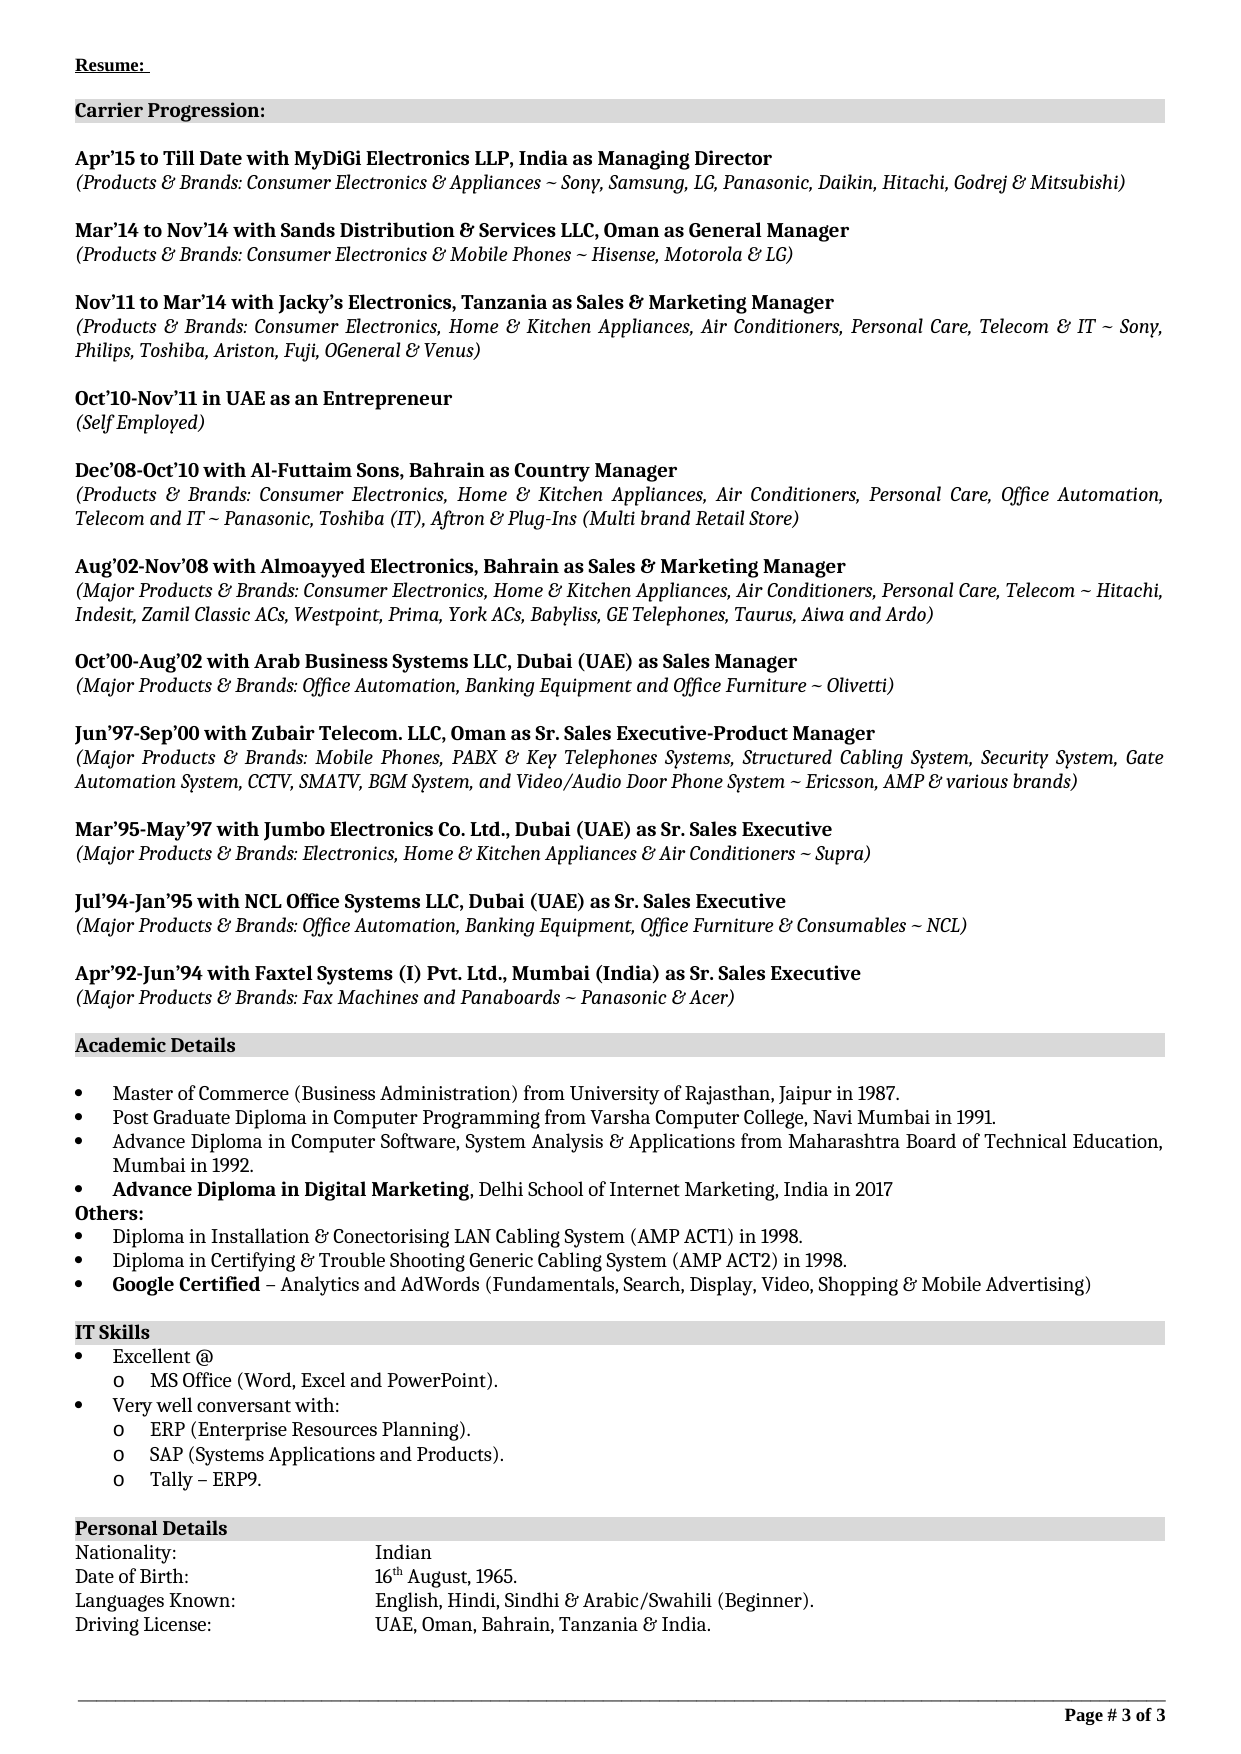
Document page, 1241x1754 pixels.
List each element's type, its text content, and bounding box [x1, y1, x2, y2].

text Nov’11 to Mar’14 with Jacky’s Electronics, Tanzania as Sales & Marketing Manager [75, 291, 1165, 315]
text Academic Details [75, 1033, 1165, 1057]
text Oct’00-Aug’02 with Arab Business Systems LLC, Dubai (UAE) as Sales Manager [75, 650, 1165, 674]
list MS Office (Word, Excel and PowerPoint). [112, 1369, 1165, 1394]
text Driving License: UAE, Oman, Bahrain, Tanzania & India. [75, 1613, 1165, 1637]
list Post Graduate Diploma in Computer Programming from Varsha Computer College, Navi Mumbai in 1991. [75, 1105, 1165, 1129]
text (Products & Brands: Consumer Electronics, Home & Kitchen Appliances, Air Conditioners, Personal Care, Telecom & IT ~ Sony, Philips, Toshiba, Ariston, Fuji, OGeneral & Venus) [75, 315, 1165, 363]
list Very well conversant with: [75, 1394, 1165, 1418]
text Date of Birth: 16th August, 1965. [75, 1565, 1165, 1589]
text (Products & Brands: Consumer Electronics & Mobile Phones ~ Hisense, Motorola & LG) [75, 243, 1165, 267]
list Diploma in Certifying & Trouble Shooting Generic Cabling System (AMP ACT2) in 1998. [75, 1249, 1165, 1273]
list ERP (Enterprise Resources Planning). [112, 1418, 1165, 1443]
text Carrier Progression: [75, 99, 1165, 123]
text Others: [75, 1201, 1165, 1225]
text IT Skills [75, 1321, 1165, 1345]
text (Major Products & Brands: Fax Machines and Panaboards ~ Panasonic & Acer) [75, 986, 1165, 1009]
text Personal Details [75, 1517, 1165, 1541]
text (Major Products & Brands: Electronics, Home & Kitchen Appliances & Air Conditioners ~ Supra) [75, 842, 1165, 866]
text Jun’97-Sep’00 with Zubair Telecom. LLC, Oman as Sr. Sales Executive-Product Manager [75, 722, 1165, 746]
text (Major Products & Brands: Office Automation, Banking Equipment, Office Furniture & Consumables ~ NCL) [75, 914, 1165, 938]
text Apr’92-Jun’94 with Faxtel Systems (I) Pvt. Ltd., Mumbai (India) as Sr. Sales Executive [75, 962, 1165, 986]
text Jul’94-Jan’95 with NCL Office Systems LLC, Dubai (UAE) as Sr. Sales Executive [75, 890, 1165, 914]
text Aug’02-Nov’08 with Almoayyed Electronics, Bahrain as Sales & Marketing Manager [75, 554, 1165, 578]
list SAP (Systems Applications and Products). [112, 1443, 1165, 1468]
text Nationality: Indian [75, 1541, 1165, 1565]
text Mar’14 to Nov’14 with Sands Distribution & Services LLC, Oman as General Manager [75, 219, 1165, 243]
list Advance Diploma in Digital Marketing, Delhi School of Internet Marketing, India in 2017 [75, 1177, 1165, 1201]
text (Self Employed) [75, 411, 1165, 434]
list Tally – ERP9. [112, 1468, 1165, 1493]
text Dec’08-Oct’10 with Al-Futtaim Sons, Bahrain as Country Manager [75, 458, 1165, 482]
text (Major Products & Brands: Mobile Phones, PABX & Key Telephones Systems, Structured Cabling System, Security System, Gate Automation System, CCTV, SMATV, BGM System, and Video/Audio Door Phone System ~ Ericsson, AMP & various brands) [75, 746, 1165, 794]
list Advance Diploma in Computer Software, System Analysis & Applications from Maharashtra Board of Technical Education, Mumbai in 1992. [75, 1129, 1165, 1177]
text Oct’10-Nov’11 in UAE as an Entrepreneur [75, 387, 1165, 411]
text (Products & Brands: Consumer Electronics & Appliances ~ Sony, Samsung, LG, Panasonic, Daikin, Hitachi, Godrej & Mitsubishi) [75, 171, 1165, 195]
list Excellent @ [75, 1345, 1165, 1369]
text Mar’95-May’97 with Jumbo Electronics Co. Ltd., Dubai (UAE) as Sr. Sales Executive [75, 818, 1165, 842]
list Google Certified – Analytics and AdWords (Fundamentals, Search, Display, Video, Shopping & Mobile Advertising) [75, 1273, 1165, 1297]
text (Products & Brands: Consumer Electronics, Home & Kitchen Appliances, Air Conditioners, Personal Care, Office Automation, Telecom and IT ~ Panasonic, Toshiba (IT), Aftron & Plug-Ins (Multi brand Retail Store) [75, 482, 1165, 530]
text (Major Products & Brands: Consumer Electronics, Home & Kitchen Appliances, Air Conditioners, Personal Care, Telecom ~ Hitachi, Indesit, Zamil Classic ACs, Westpoint, Prima, York ACs, Babyliss, GE Telephones, Taurus, Aiwa and Ardo) [75, 578, 1165, 626]
list Diploma in Installation & Conectorising LAN Cabling System (AMP ACT1) in 1998. [75, 1225, 1165, 1249]
text (Major Products & Brands: Office Automation, Banking Equipment and Office Furniture ~ Olivetti) [75, 674, 1165, 698]
list Master of Commerce (Business Administration) from University of Rajasthan, Jaipur in 1987. [75, 1081, 1165, 1105]
text Languages Known: English, Hindi, Sindhi & Arabic/Swahili (Beginner). [75, 1589, 1165, 1613]
text Apr’15 to Till Date with MyDiGi Electronics LLP, India as Managing Director [75, 147, 1165, 171]
